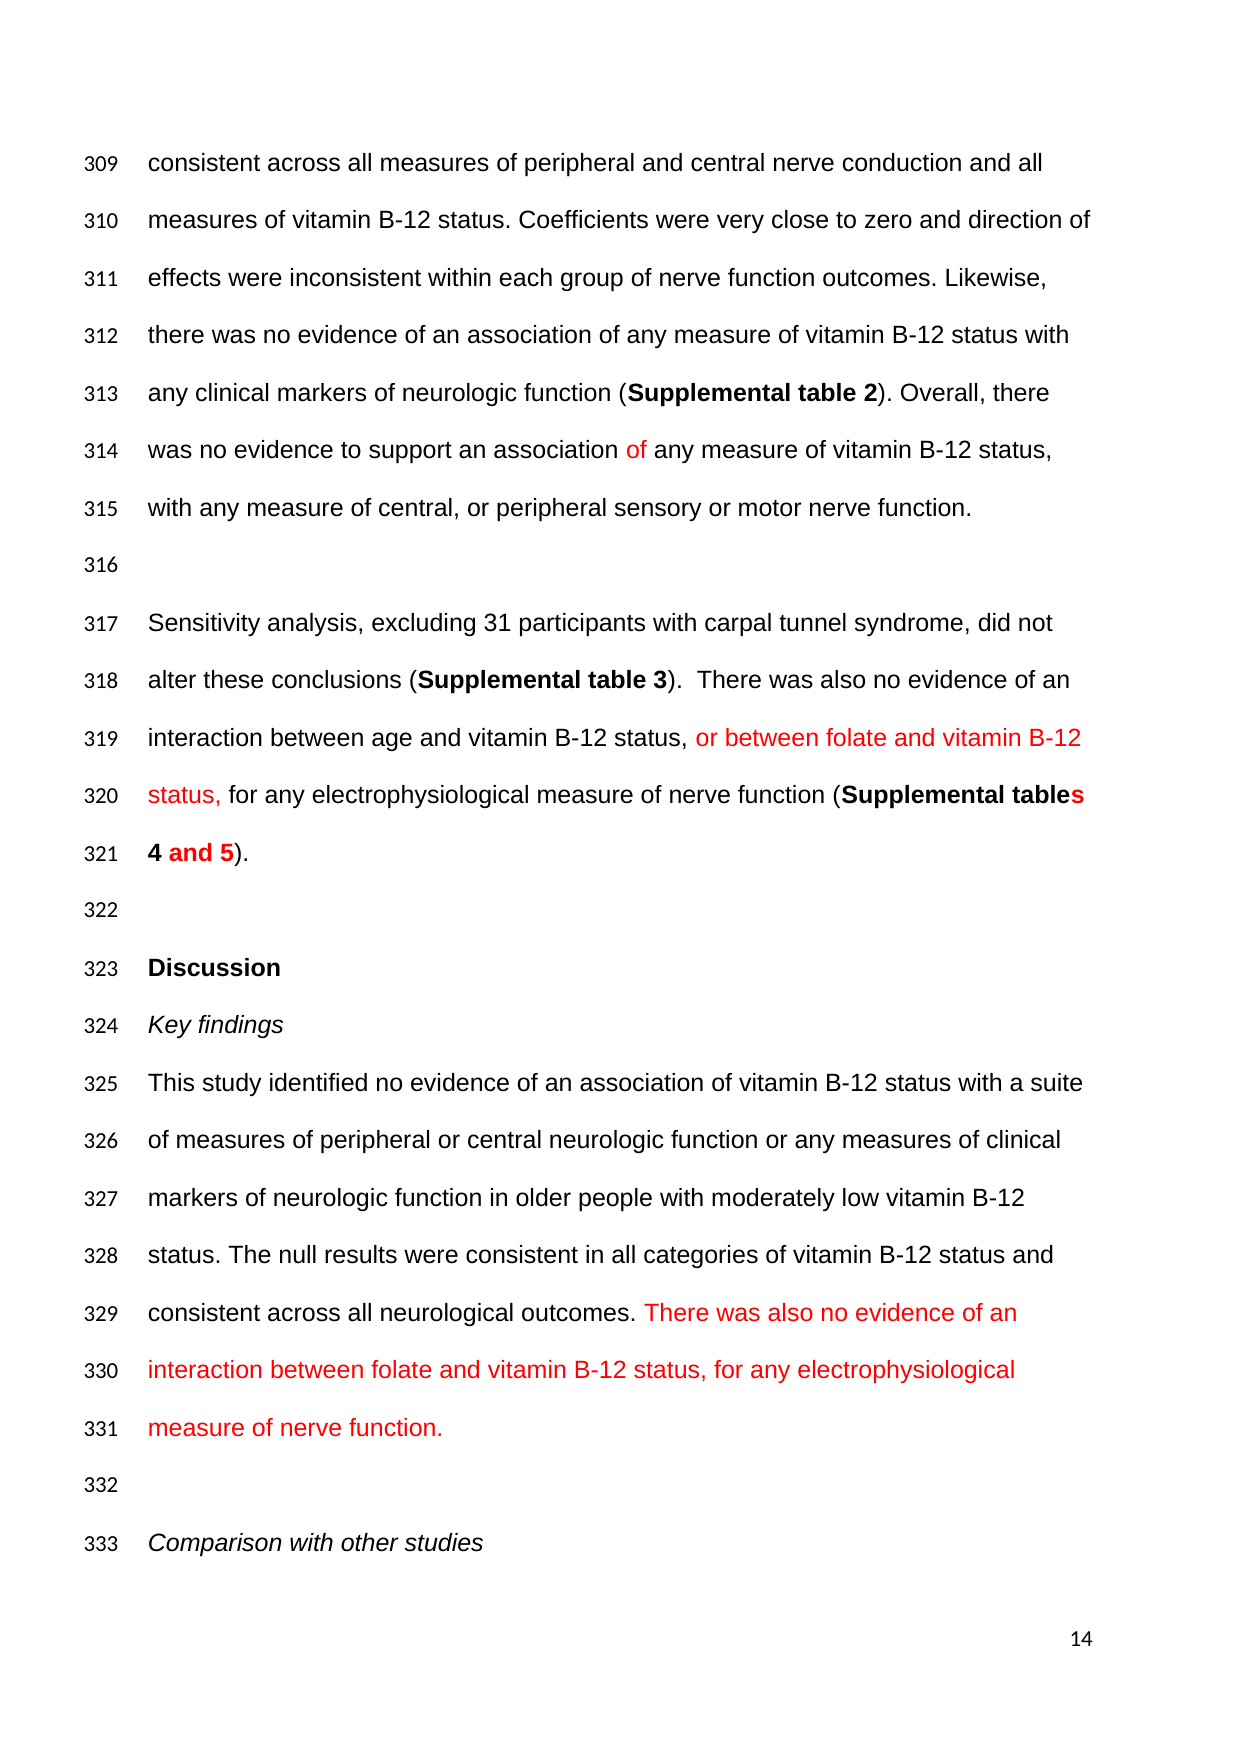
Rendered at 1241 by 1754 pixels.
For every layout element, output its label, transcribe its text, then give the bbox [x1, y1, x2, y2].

text Discussion [148, 953, 1092, 981]
text This study identified no evidence of an association of vitamin B-12 status with a suite of measures of peripheral or central neurologic function or any measures of clinical markers of neurologic function in older people with moderately low vitamin B-12 status. The null results were consistent in all categories of vitamin B-12 status and consistent across all neurological outcomes. There was also no evidence of an interaction between folate and vitamin B-12 status, for any electrophysiological measure of nerve function. [148, 1068, 1092, 1441]
text Key findings [148, 1010, 1092, 1039]
text Comparison with other studies [148, 1528, 1092, 1556]
text Sensitivity analysis, excluding 31 participants with carpal tunnel syndrome, did not alter these conclusions (Supplemental table 3). There was also no evidence of an interaction between age and vitamin B-12 status, or between folate and vitamin B-12 status, for any electrophysiological measure of nerve function (Supplemental tables 4 and 5). [148, 608, 1092, 866]
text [148, 148, 1092, 521]
